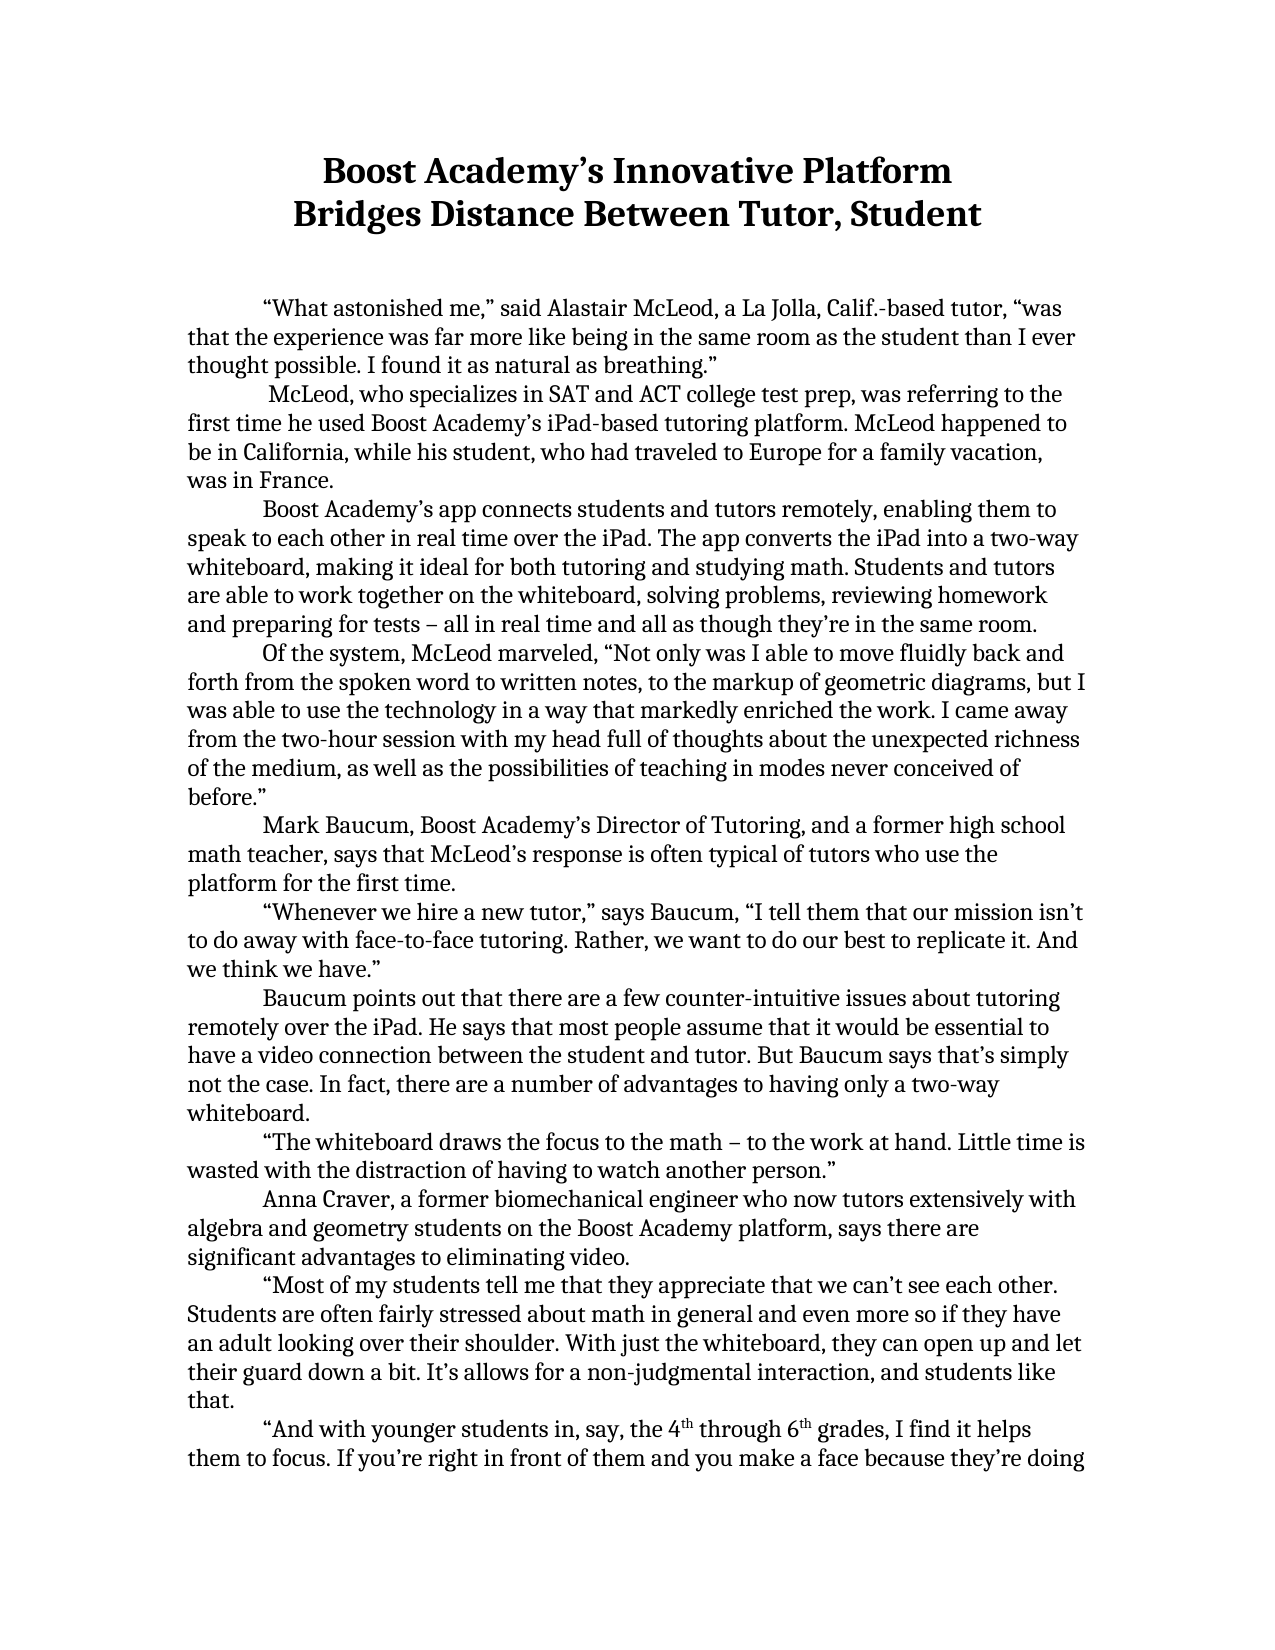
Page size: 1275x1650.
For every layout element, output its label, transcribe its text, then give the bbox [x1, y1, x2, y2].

text Baucum points out that there are a few counter-intuitive issues about tutoring remotely over the iPad. He says that most people assume that it would be essential to have a video connection between the student and tutor. But Baucum says that’s simply not the case. In fact, there are a number of advantages to having only a two-way whiteboard. [187, 984, 1087, 1127]
text Anna Craver, a former biomechanical engineer who now tutors extensively with algebra and geometry students on the Boost Academy platform, says there are significant advantages to eliminating video. [187, 1185, 1087, 1271]
text Mark Baucum, Boost Academy’s Director of Tutoring, and a former high school math teacher, says that McLeod’s response is often typical of tutors who use the platform for the first time. [187, 811, 1087, 897]
text “Most of my students tell me that they appreciate that we can’t see each other. Students are often fairly stressed about math in general and even more so if they have an adult looking over their shoulder. With just the whiteboard, they can open up and let their guard down a bit. It’s allows for a non-judgmental interaction, and students like that. [187, 1271, 1087, 1415]
text Boost Academy’s app connects students and tutors remotely, enabling them to speak to each other in real time over the iPad. The app converts the iPad into a two-way whiteboard, making it ideal for both tutoring and studying math. Students and tutors are able to work together on the whiteboard, solving problems, reviewing homework and preparing for tests – all in real time and all as though they’re in the same room. [187, 495, 1087, 639]
text Boost Academy’s Innovative Platform [187, 150, 1087, 193]
text Bridges Distance Between Tutor, Student [187, 193, 1087, 236]
text McLeod, who specializes in SAT and ACT college test prep, was referring to the first time he used Boost Academy’s iPad-based tutoring platform. McLeod happened to be in California, while his student, who had traveled to Europe for a family vacation, was in France. [187, 380, 1087, 495]
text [187, 1415, 1087, 1472]
text “What astonished me,” said Alastair McLeod, a La Jolla, Calif.-based tutor, “was that the experience was far more like being in the same room as the student than I ever thought possible. I found it as natural as breathing.” [187, 294, 1087, 380]
text “Whenever we hire a new tutor,” says Baucum, “I tell them that our mission isn’t to do away with face-to-face tutoring. Rather, we want to do our best to replicate it. And we think we have.” [187, 897, 1087, 984]
text “The whiteboard draws the focus to the math – to the work at hand. Little time is wasted with the distraction of having to watch another person.” [187, 1127, 1087, 1185]
text Of the system, McLeod marveled, “Not only was I able to move fluidly back and forth from the spoken word to written notes, to the markup of geometric diagrams, but I was able to use the technology in a way that markedly enriched the work. I came away from the two-hour session with my head full of thoughts about the unexpected richness of the medium, as well as the possibilities of teaching in modes never conceived of before.” [187, 639, 1087, 811]
